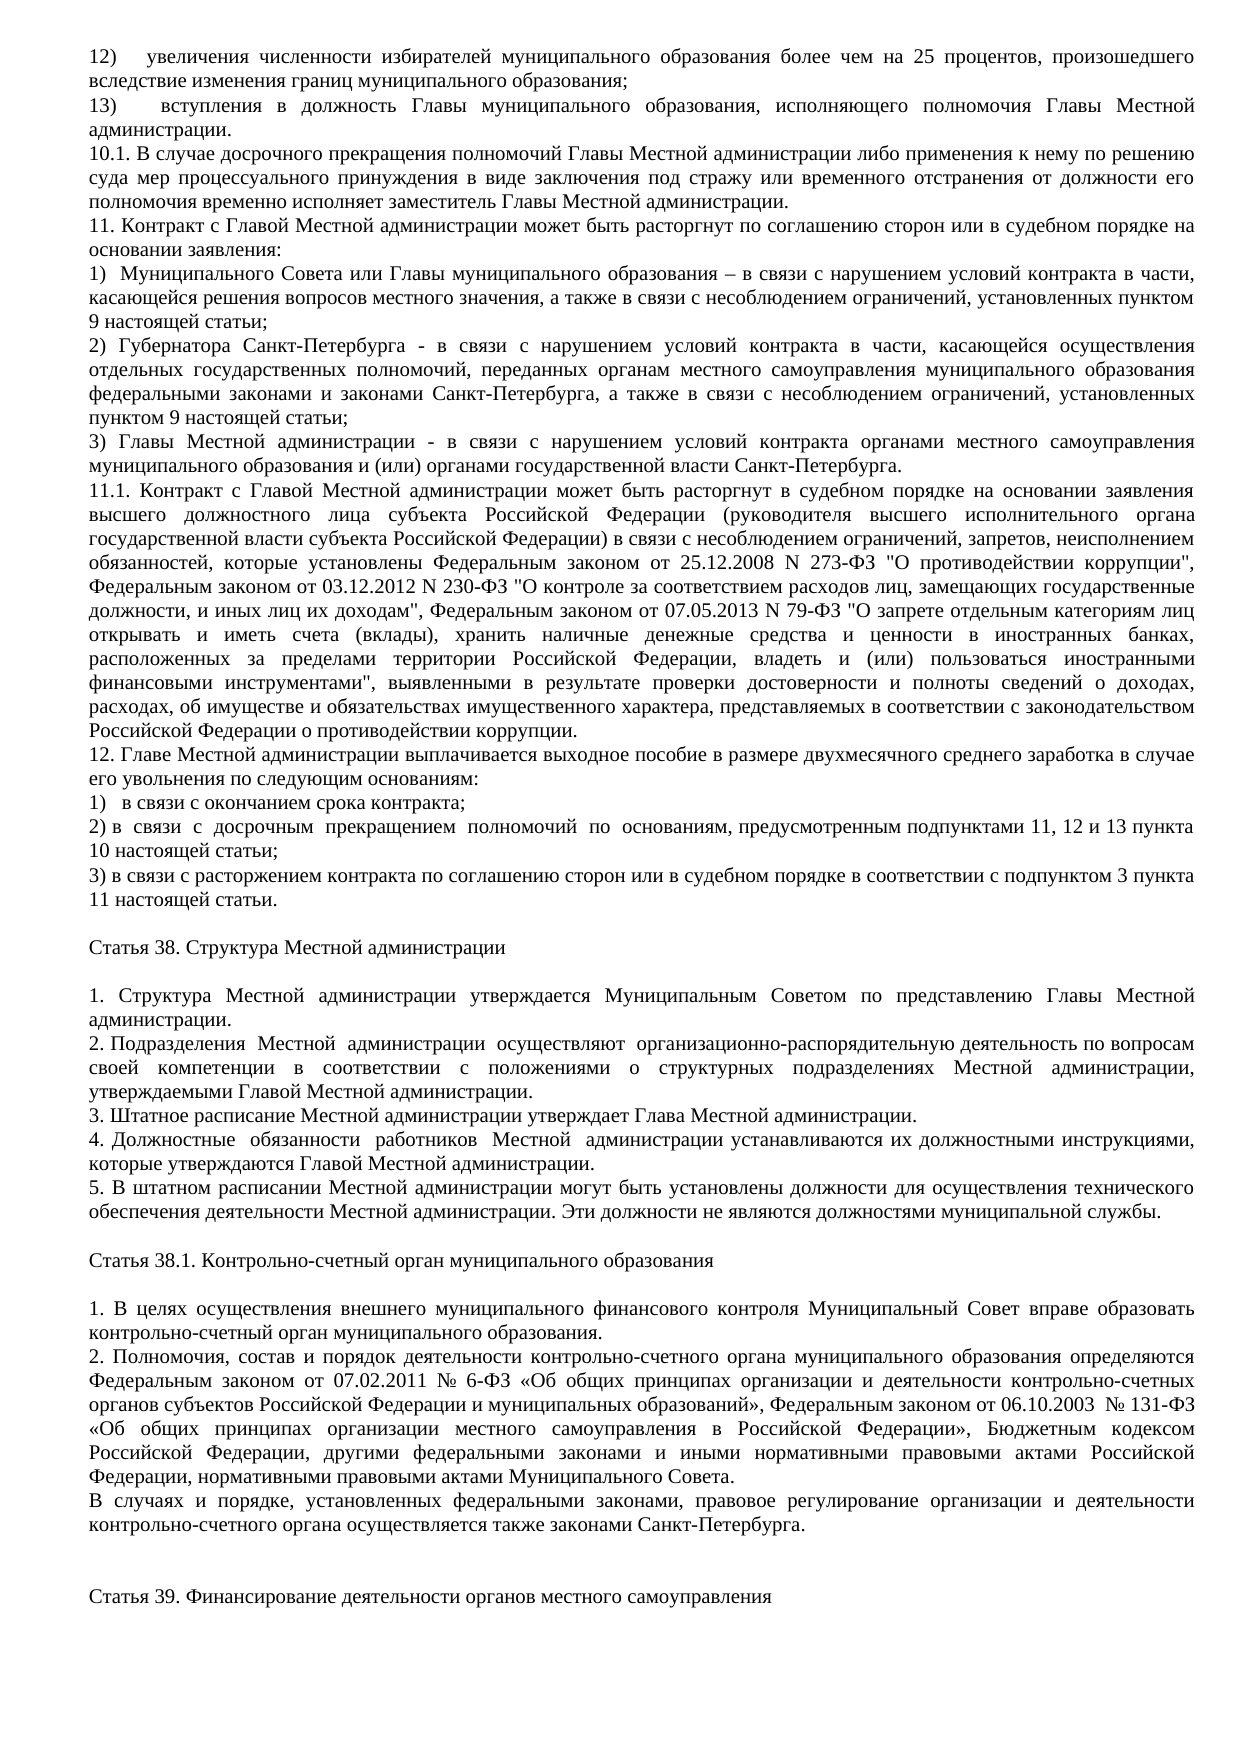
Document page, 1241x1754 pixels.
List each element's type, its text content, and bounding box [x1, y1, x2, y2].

text 2) в связи с досрочным прекращением полномочий по основаниям, предусмотренным подпунктами 11, 12 и 13 пункта 10 настоящей статьи; [89, 814, 1196, 862]
text 10.1. В случае досрочного прекращения полномочий Главы Местной администрации либо применения к нему по решению суда мер процессуального принуждения в виде заключения под стражу или временного отстранения от должности его полномочия временно исполняет заместитель Главы Местной администрации. [89, 141, 1196, 213]
text 12) увеличения численности избирателей муниципального образования более чем на 25 процентов, произошедшего вследствие изменения границ муниципального образования; [89, 44, 1196, 92]
text 11.1. Контракт с Главой Местной администрации может быть расторгнут в судебном порядке на основании заявления высшего должностного лица субъекта Российской Федерации (руководителя высшего исполнительного органа государственной власти субъекта Российской Федерации) в связи с несоблюдением ограничений, запретов, неисполнением обязанностей, которые установлены Федеральным законом от 25.12.2008 N 273-ФЗ "О противодействии коррупции", Федеральным законом от 03.12.2012 N 230-ФЗ "О контроле за соответствием расходов лиц, замещающих государственные должности, и иных лиц их доходам", Федеральным законом от 07.05.2013 N 79-ФЗ "О запрете отдельным категориям лиц открывать и иметь счета (вклады), хранить наличные денежные средства и ценности в иностранных банках, расположенных за пределами территории Российской Федерации, владеть и (или) пользоваться иностранными финансовыми инструментами", выявленными в результате проверки достоверности и полноты сведений о доходах, расходах, об имуществе и обязательствах имущественного характера, представляемых в соответствии с законодательством Российской Федерации о противодействии коррупции. [89, 477, 1196, 742]
text 3. Штатное расписание Местной администрации утверждает Глава Местной администрации. [89, 1103, 1196, 1127]
text 11. Контракт с Главой Местной администрации может быть расторгнут по соглашению сторон или в судебном порядке на основании заявления: [89, 213, 1196, 261]
text Статья 38. Структура Местной администрации [89, 935, 1196, 959]
text 4. Должностные обязанности работников Местной администрации устанавливаются их должностными инструкциями, которые утверждаются Главой Местной администрации. [89, 1127, 1196, 1175]
text 12. Главе Местной администрации выплачивается выходное пособие в размере двухмесячного среднего заработка в случае его увольнения по следующим основаниям: [89, 742, 1196, 790]
text 2. Подразделения Местной администрации осуществляют организационно-распорядительную деятельность по вопросам своей компетенции в соответствии с положениями о структурных подразделениях Местной администрации, утверждаемыми Главой Местной администрации. [89, 1031, 1196, 1103]
text 1. В целях осуществления внешнего муниципального финансового контроля Муниципальный Совет вправе образовать контрольно-счетный орган муниципального образования. [89, 1296, 1196, 1344]
text 5. В штатном расписании Местной администрации могут быть установлены должности для осуществления технического обеспечения деятельности Местной администрации. Эти должности не являются должностями муниципальной службы. [89, 1175, 1196, 1223]
text 1. Структура Местной администрации утверждается Муниципальным Советом по представлению Главы Местной администрации. [89, 983, 1196, 1031]
text 3) в связи с расторжением контракта по соглашению сторон или в судебном порядке в соответствии с подпунктом 3 пункта 11 настоящей статьи. [89, 862, 1196, 911]
text 2. Полномочия, состав и порядок деятельности контрольно-счетного органа муниципального образования определяются Федеральным законом от 07.02.2011 № 6-ФЗ «Об общих принципах организации и деятельности контрольно-счетных органов субъектов Российской Федерации и муниципальных образований», Федеральным законом от 06.10.2003 № 131-ФЗ «Об общих принципах организации местного самоуправления в Российской Федерации», Бюджетным кодексом Российской Федерации, другими федеральными законами и иными нормативными правовыми актами Российской Федерации, нормативными правовыми актами Муниципального Совета. [89, 1344, 1196, 1488]
text 1) Муниципального Совета или Главы муниципального образования – в связи с нарушением условий контракта в части, касающейся решения вопросов местного значения, а также в связи с несоблюдением ограничений, установленных пунктом 9 настоящей статьи; [89, 261, 1196, 333]
text 2) Губернатора Санкт-Петербурга - в связи с нарушением условий контракта в части, касающейся осуществления отдельных государственных полномочий, переданных органам местного самоуправления муниципального образования федеральными законами и законами Санкт-Петербурга, а также в связи с несоблюдением ограничений, установленных пунктом 9 настоящей статьи; [89, 333, 1196, 429]
text В случаях и порядке, установленных федеральными законами, правовое регулирование организации и деятельности контрольно-счетного органа осуществляется также законами Санкт-Петербурга. [89, 1488, 1196, 1536]
text Статья 38.1. Контрольно-счетный орган муниципального образования [89, 1247, 1196, 1272]
text 1) в связи с окончанием срока контракта; [89, 790, 1196, 814]
text Статья 39. Финансирование деятельности органов местного самоуправления [89, 1584, 1196, 1608]
text 13) вступления в должность Главы муниципального образования, исполняющего полномочия Главы Местной администрации. [89, 92, 1196, 141]
text 3) Главы Местной администрации - в связи с нарушением условий контракта органами местного самоуправления муниципального образования и (или) органами государственной власти Санкт-Петербурга. [89, 429, 1196, 477]
